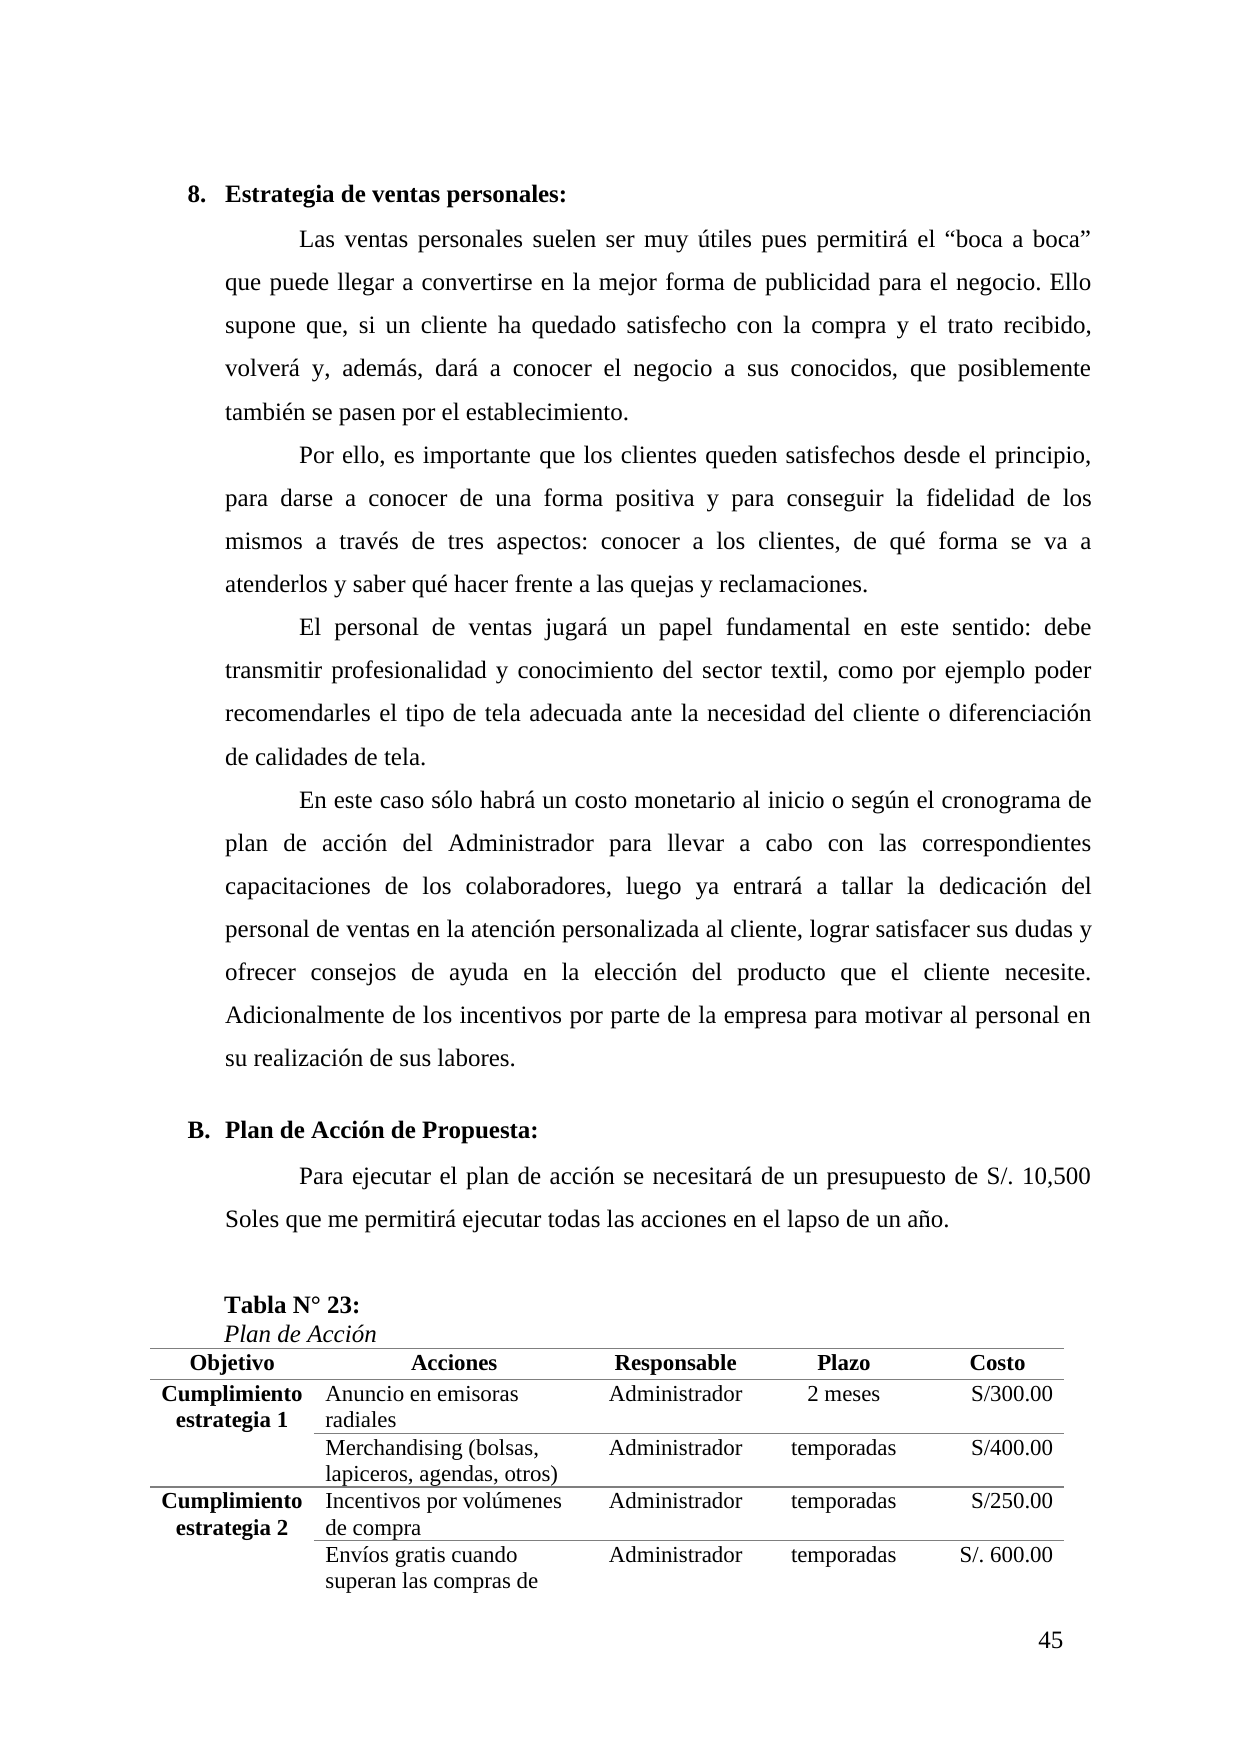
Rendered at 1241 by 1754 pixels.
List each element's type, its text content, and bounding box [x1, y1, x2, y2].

table_cell S/250.00 [931, 1488, 1064, 1540]
text El personal de ventas jugará un papel fundamental en este sentido: debe transmitir profesionalidad y conocimiento del sector textil, como por ejemplo poder recomendarles el tipo de tela adecuada ante la necesidad del cliente o diferenciación de calidades de tela. [225, 612, 1093, 770]
table_cell Administrador [594, 1434, 757, 1486]
table_cell temporadas [757, 1488, 931, 1540]
text Para ejecutar el plan de acción se necesitará de un presupuesto de S/. 10,500 Soles que me permitirá ejecutar todas las acciones en el lapso de un año. [225, 1161, 1093, 1233]
table_cell temporadas [757, 1434, 931, 1486]
text Plan de Acción [224, 1319, 1090, 1348]
table_cell Incentivos por volúmenes de compra [314, 1488, 594, 1540]
table_header Plazo [757, 1349, 931, 1379]
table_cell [314, 1541, 594, 1594]
table_cell temporadas [757, 1541, 931, 1594]
table_header Objetivo [150, 1349, 314, 1379]
text En este caso sólo habrá un costo monetario al inicio o según el cronograma de plan de acción del Administrador para llevar a cabo con las correspondientes capacitaciones de los colaboradores, luego ya entrará a tallar la dedicación del personal de ventas en la atención personalizada al cliente, lograr satisfacer sus dudas y ofrecer consejos de ayuda en la elección del producto que el cliente necesite. Adicionalmente de los incentivos por parte de la empresa para motivar al personal en su realización de sus labores. [225, 785, 1093, 1072]
text Tabla N° 23: [224, 1290, 1090, 1319]
list Plan de Acción de Propuesta: [187, 1115, 1090, 1144]
table_cell Cumplimiento estrategia 2 [150, 1488, 314, 1594]
table_cell S/300.00 [931, 1380, 1064, 1433]
list Estrategia de ventas personales: [187, 179, 1090, 207]
table_cell Administrador [594, 1541, 757, 1594]
table_cell S/400.00 [931, 1434, 1064, 1486]
table_cell Merchandising (bolsas, lapiceros, agendas, otros) [314, 1434, 594, 1486]
table_cell Administrador [594, 1488, 757, 1540]
table_cell S/. 600.00 [931, 1541, 1064, 1594]
table_header Responsable [594, 1349, 757, 1379]
text Las ventas personales suelen ser muy útiles pues permitirá el “boca a boca” que puede llegar a convertirse en la mejor forma de publicidad para el negocio. Ello supone que, si un cliente ha quedado satisfecho con la compra y el trato recibido, volverá y, además, dará a conocer el negocio a sus conocidos, que posiblemente también se pasen por el establecimiento. [225, 224, 1093, 425]
table_header Costo [931, 1349, 1064, 1379]
table_cell 2 meses [757, 1380, 931, 1433]
table_cell Anuncio en emisoras radiales [314, 1380, 594, 1433]
table_cell Administrador [594, 1380, 757, 1433]
table_cell Cumplimiento estrategia 1 [150, 1380, 314, 1486]
text Por ello, es importante que los clientes queden satisfechos desde el principio, para darse a conocer de una forma positiva y para conseguir la fidelidad de los mismos a través de tres aspectos: conocer a los clientes, de qué forma se va a atenderlos y saber qué hacer frente a las quejas y reclamaciones. [225, 440, 1093, 598]
table_header Acciones [314, 1349, 594, 1379]
